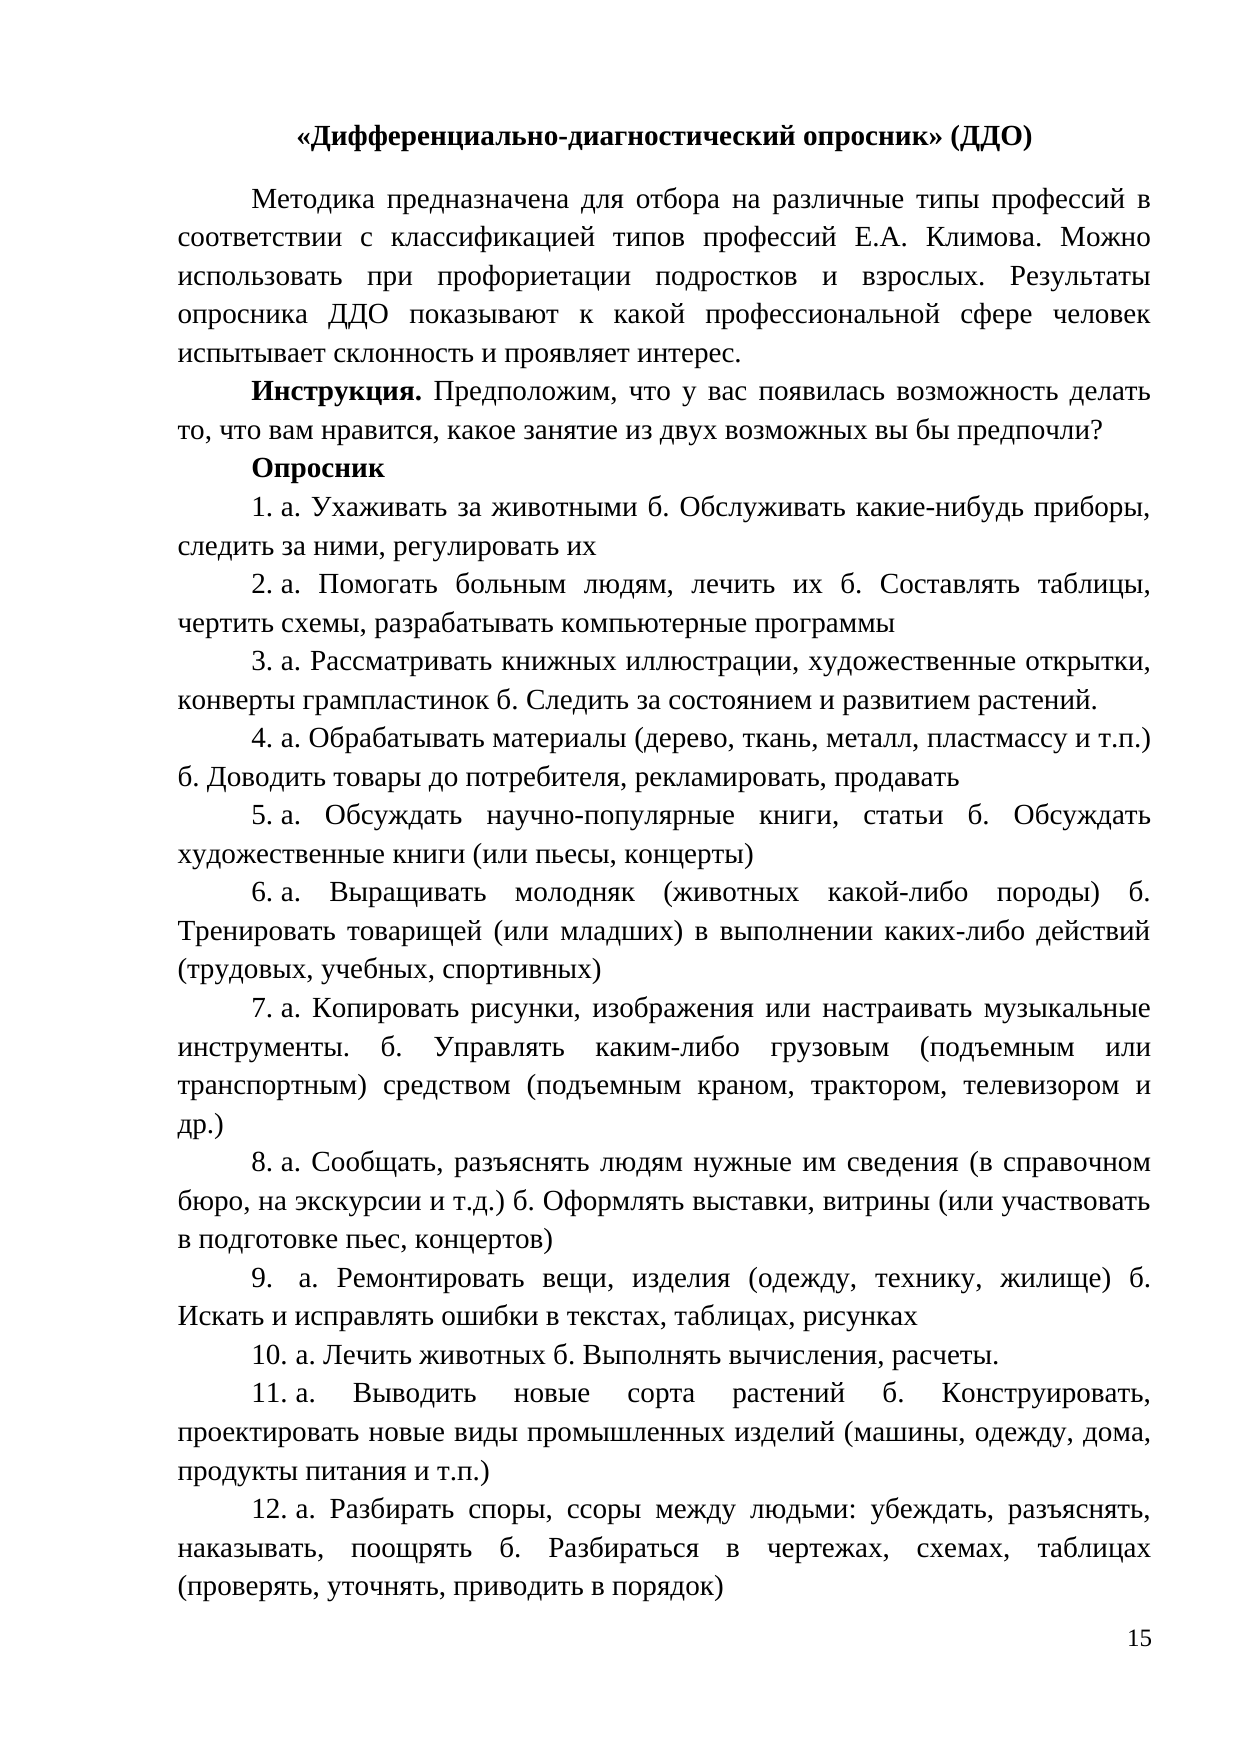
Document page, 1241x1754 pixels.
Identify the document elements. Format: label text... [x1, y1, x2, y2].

list а. Рассматривать книжных иллюстрации, художественные открытки, конверты грампластинок б. Следить за состоянием и развитием растений. [177, 643, 1152, 715]
list а. Разбирать споры, ссоры между людьми: убеждать, разъяснять, наказывать, поощрять б. Разбираться в чертежах, схемах, таблицах (проверять, уточнять, приводить в порядок) [177, 1491, 1152, 1602]
list а. Выращивать молодняк (животных какой-либо породы) б. Тренировать товарищей (или младших) в выполнении каких-либо действий (трудовых, учебных, спортивных) [177, 874, 1152, 985]
list а. Ремонтировать вещи, изделия (одежду, технику, жилище) б. Искать и исправлять ошибки в текстах, таблицах, рисунках [177, 1260, 1152, 1332]
text Методика предназначена для отбора на различные типы профессий в соответствии с классификацией типов профессий Е.А. Климова. Можно использовать при профориетации подростков и взрослых. Результаты опросника ДДО показывают к какой профессиональной сфере человек испытывает склонность и проявляет интерес. [177, 181, 1152, 368]
list а. Помогать больным людям, лечить их б. Составлять таблицы, чертить схемы, разрабатывать компьютерные программы [177, 566, 1152, 638]
list а. Копировать рисунки, изображения или настраивать музыкальные инструменты. б. Управлять каким-либо грузовым (подъемным или транспортным) средством (подъемным краном, трактором, телевизором и др.) [177, 990, 1152, 1139]
list а. Обрабатывать материалы (дерево, ткань, металл, пластмассу и т.п.) б. Доводить товары до потребителя, рекламировать, продавать [177, 720, 1152, 792]
text Опросник [177, 451, 1152, 484]
text Инструкция. Предположим, что у вас появилась возможность делать то, что вам нравится, какое занятие из двух возможных вы бы предпочли? [177, 373, 1152, 446]
list а. Лечить животных б. Выполнять вычисления, расчеты. [177, 1337, 1152, 1371]
list а. Выводить новые сорта растений б. Конструировать, проектировать новые виды промышленных изделий (машины, одежду, дома, продукты питания и т.п.) [177, 1376, 1152, 1486]
list а. Обсуждать научно-популярные книги, статьи б. Обсуждать художественные книги (или пьесы, концерты) [177, 797, 1152, 869]
list а. Ухаживать за животными б. Обслуживать какие-нибудь приборы, следить за ними, регулировать их [177, 489, 1152, 561]
text «Дифференциально-диагностический опросник» (ДДО) [177, 118, 1152, 152]
list а. Сообщать, разъяснять людям нужные им сведения (в справочном бюро, на экскурсии и т.д.) б. Оформлять выставки, витрины (или участвовать в подготовке пьес, концертов) [177, 1144, 1152, 1255]
